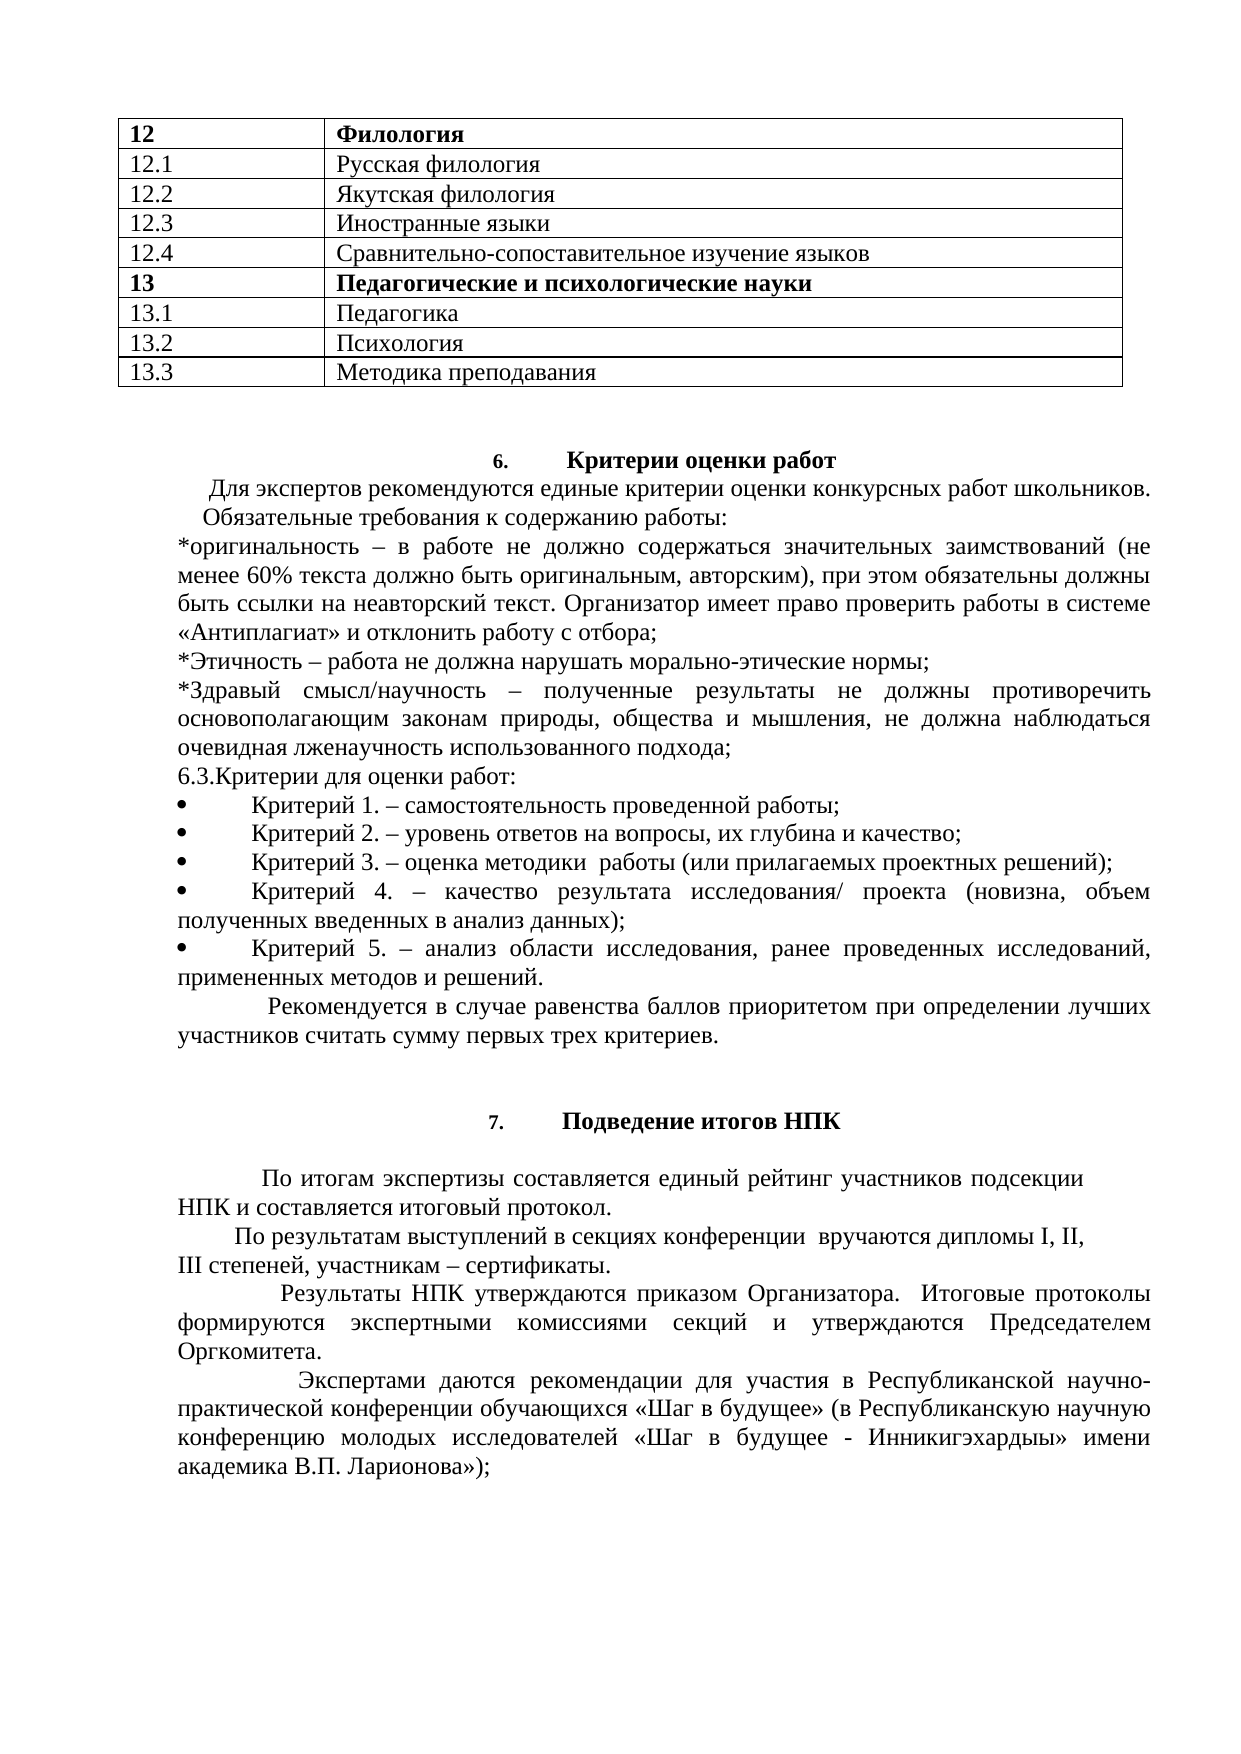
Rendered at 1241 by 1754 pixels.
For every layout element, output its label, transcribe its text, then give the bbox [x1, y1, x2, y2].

table_cell Педагогика [325, 298, 1122, 327]
list Для экспертов рекомендуются единые критерии оценки конкурсных работ школьников. [177, 473, 1152, 502]
table_cell 13.1 [119, 298, 324, 327]
table_cell 12.1 [119, 149, 324, 178]
list Критерий 4. – качество результата исследования/ проекта (новизна, объем полученных введенных в анализ данных); [177, 876, 1152, 933]
table_cell 12.2 [119, 179, 324, 207]
table_cell Русская филология [325, 149, 1122, 178]
list *Этичность – работа не должна нарушать морально-этические нормы; [177, 646, 1152, 675]
table_cell 13 [119, 268, 324, 297]
table_cell Педагогические и психологические науки [325, 268, 1122, 297]
list Критерий 5. – анализ области исследования, ранее проведенных исследований, примененных методов и решений. [177, 933, 1152, 991]
list Критерий 2. – уровень ответов на вопросы, их глубина и качество; [177, 818, 1152, 847]
list *оригинальность – в работе не должно содержаться значительных заимствований (не менее 60% текста должно быть оригинальным, авторским), при этом обязательны должны быть ссылки на неавторский текст. Организатор имеет право проверить работы в системе «Антиплагиат» и отклонить работу с отбора; [177, 531, 1152, 646]
list Подведение итогов НПК [177, 1106, 1152, 1135]
table_cell Филология [325, 119, 1122, 148]
table_cell Сравнительно-сопоставительное изучение языков [325, 238, 1122, 267]
list *Здравый смысл/научность – полученные результаты не должны противоречить основополагающим законам природы, общества и мышления, не должна наблюдаться очевидная лженаучность использованного подхода; [177, 675, 1152, 761]
list Критерий 3. – оценка методики работы (или прилагаемых проектных решений); [177, 847, 1152, 876]
table_cell Психология [325, 328, 1122, 356]
text Результаты НПК утверждаются приказом Организатора. Итоговые протоколы формируются экспертными комиссиями секций и утверждаются Председателем Оргкомитета. [177, 1278, 1152, 1365]
list Критерий 1. – самостоятельность проведенной работы; [177, 790, 1152, 818]
table_cell 13.2 [119, 328, 324, 356]
table_cell 12.3 [119, 209, 324, 237]
table_cell Методика преподавания [325, 358, 1122, 386]
list Критерии оценки работ [177, 445, 1152, 473]
text По результатам выступлений в секциях конференции вручаются дипломы I, II, III степеней, участникам – сертификаты. [177, 1221, 1085, 1278]
table_cell 12 [119, 119, 324, 148]
text Рекомендуется в случае равенства баллов приоритетом при определении лучших участников считать сумму первых трех критериев. [177, 991, 1152, 1048]
list Обязательные требования к содержанию работы: [177, 502, 1152, 531]
table_cell Якутская филология [325, 179, 1122, 207]
text Экспертами даются рекомендации для участия в Республиканской научно-практической конференции обучающихся «Шаг в будущее» (в Республиканскую научную конференцию молодых исследователей «Шаг в будущее - Инникигэхардыы» имени академика В.П. Ларионова»); [177, 1365, 1152, 1480]
list 6.3.Критерии для оценки работ: [177, 761, 1152, 790]
table_cell Иностранные языки [325, 209, 1122, 237]
table_cell 13.3 [119, 358, 324, 386]
text По итогам экспертизы составляется единый рейтинг участников подсекции НПК и составляется итоговый протокол. [177, 1163, 1085, 1221]
table_cell 12.4 [119, 238, 324, 267]
